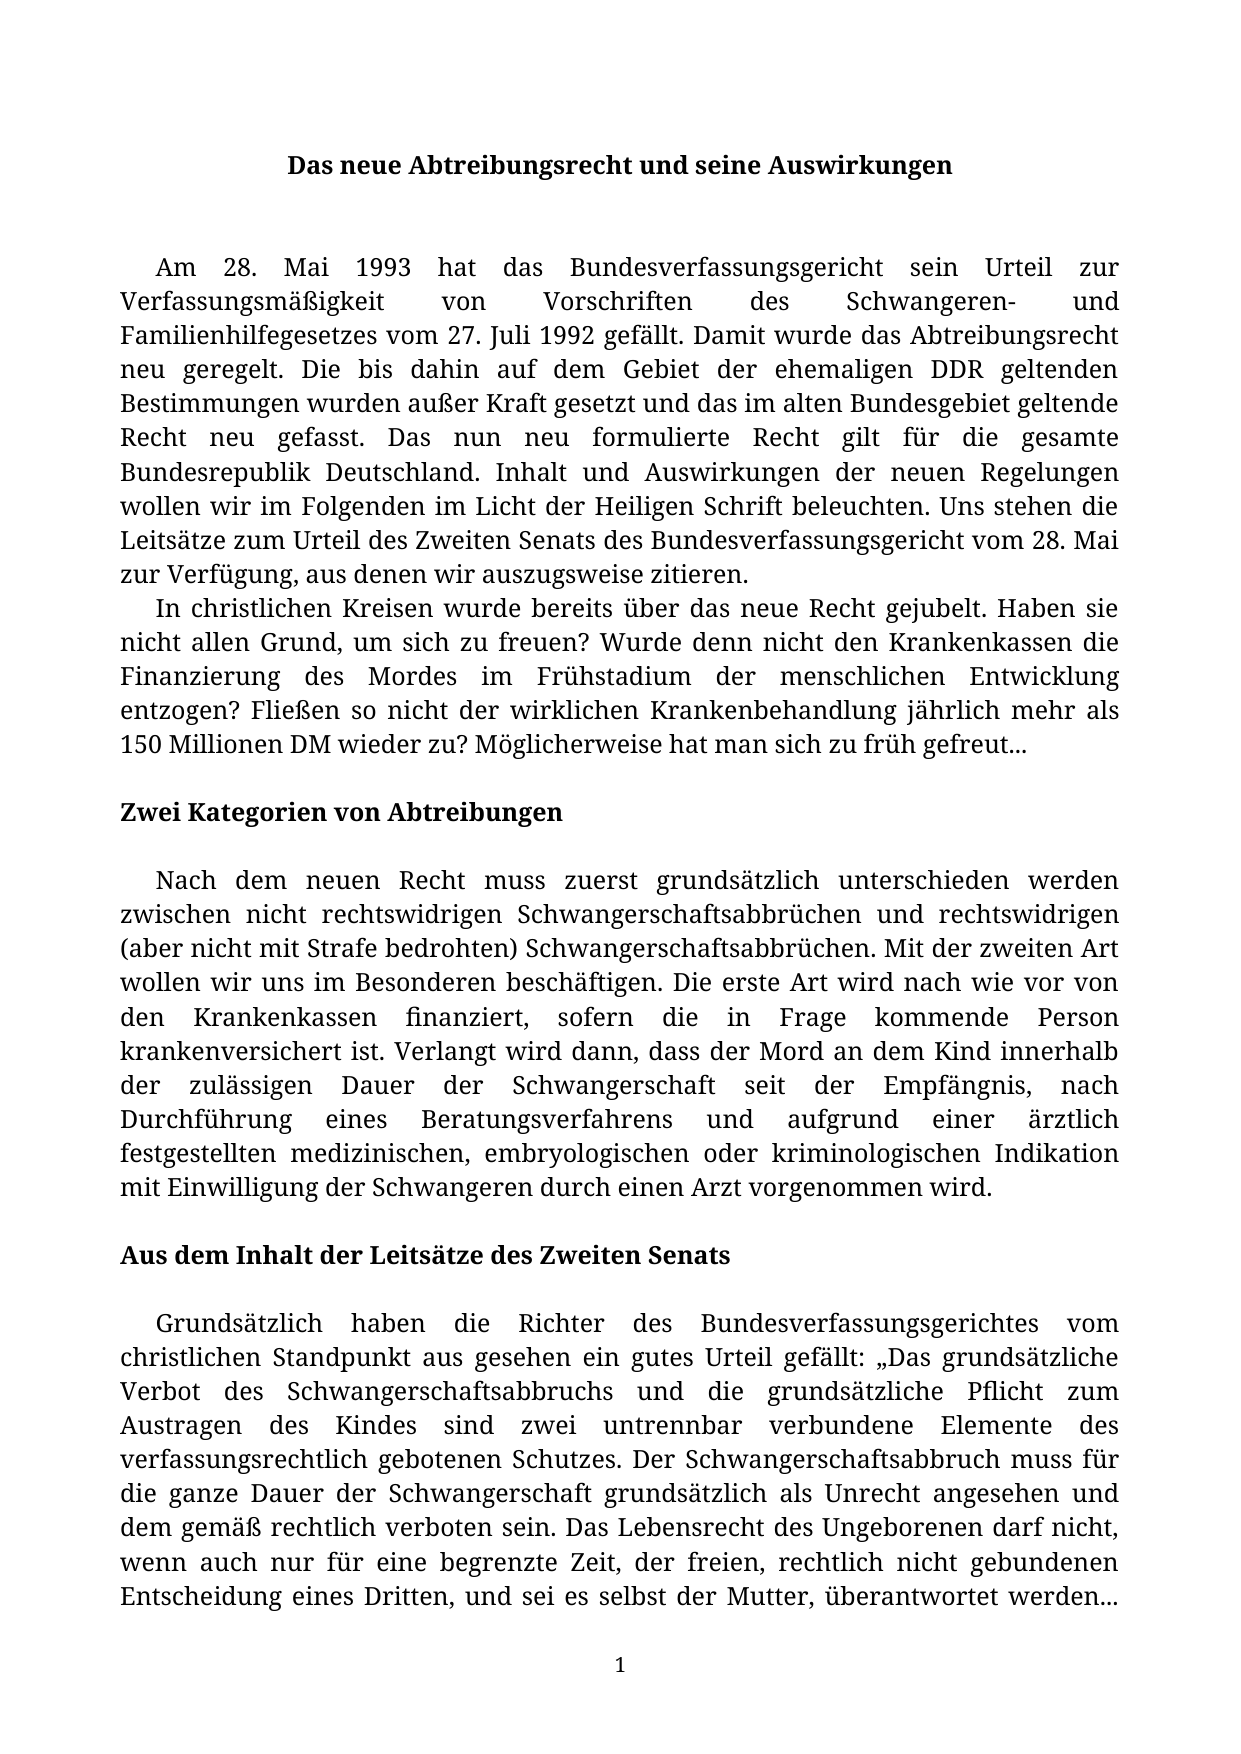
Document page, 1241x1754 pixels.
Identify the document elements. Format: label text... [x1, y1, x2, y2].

title Das neue Abtreibungsrecht und seine Auswirkungen [120, 148, 1120, 182]
text Aus dem Inhalt der Leitsätze des Zweiten Senats [120, 1238, 1120, 1272]
text In christlichen Kreisen wurde bereits über das neue Recht gejubelt. Haben sie nicht allen Grund, um sich zu freuen? Wurde denn nicht den Krankenkassen die Finanzierung des Mordes im Frühstadium der menschlichen Entwicklung entzogen? Fließen so nicht der wirklichen Krankenbehandlung jährlich mehr als 150 Millionen DM wieder zu? Möglicherweise hat man sich zu früh gefreut... [120, 590, 1120, 761]
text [120, 1306, 1120, 1612]
text Am 28. Mai 1993 hat das Bundesverfassungsgericht sein Urteil zur Verfassungsmäßigkeit von Vorschriften des Schwangeren- und Familienhilfegesetzes vom 27. Juli 1992 gefällt. Damit wurde das Abtreibungsrecht neu geregelt. Die bis dahin auf dem Gebiet der ehemaligen DDR geltenden Bestimmungen wurden außer Kraft gesetzt und das im alten Bundesgebiet geltende Recht neu gefasst. Das nun neu formulierte Recht gilt für die gesamte Bundesrepublik Deutschland. Inhalt und Auswirkungen der neuen Regelungen wollen wir im Folgenden im Licht der Heiligen Schrift beleuchten. Uns stehen die Leitsätze zum Urteil des Zweiten Senats des Bundesverfassungsgericht vom 28. Mai zur Verfügung, aus denen wir auszugsweise zitieren. [120, 250, 1120, 590]
text Zwei Kategorien von Abtreibungen [120, 795, 1120, 829]
text Nach dem neuen Recht muss zuerst grundsätzlich unterschieden werden zwischen nicht rechtswidrigen Schwangerschaftsabbrüchen und rechtswidrigen (aber nicht mit Strafe bedrohten) Schwangerschaftsabbrüchen. Mit der zweiten Art wollen wir uns im Besonderen beschäftigen. Die erste Art wird nach wie vor von den Krankenkassen finanziert, sofern die in Frage kommende Person krankenversichert ist. Verlangt wird dann, dass der Mord an dem Kind innerhalb der zulässigen Dauer der Schwangerschaft seit der Empfängnis, nach Durchführung eines Beratungsverfahrens und aufgrund einer ärztlich festgestellten medizinischen, embryologischen oder kriminologischen Indikation mit Einwilligung der Schwangeren durch einen Arzt vorgenommen wird. [120, 863, 1120, 1203]
